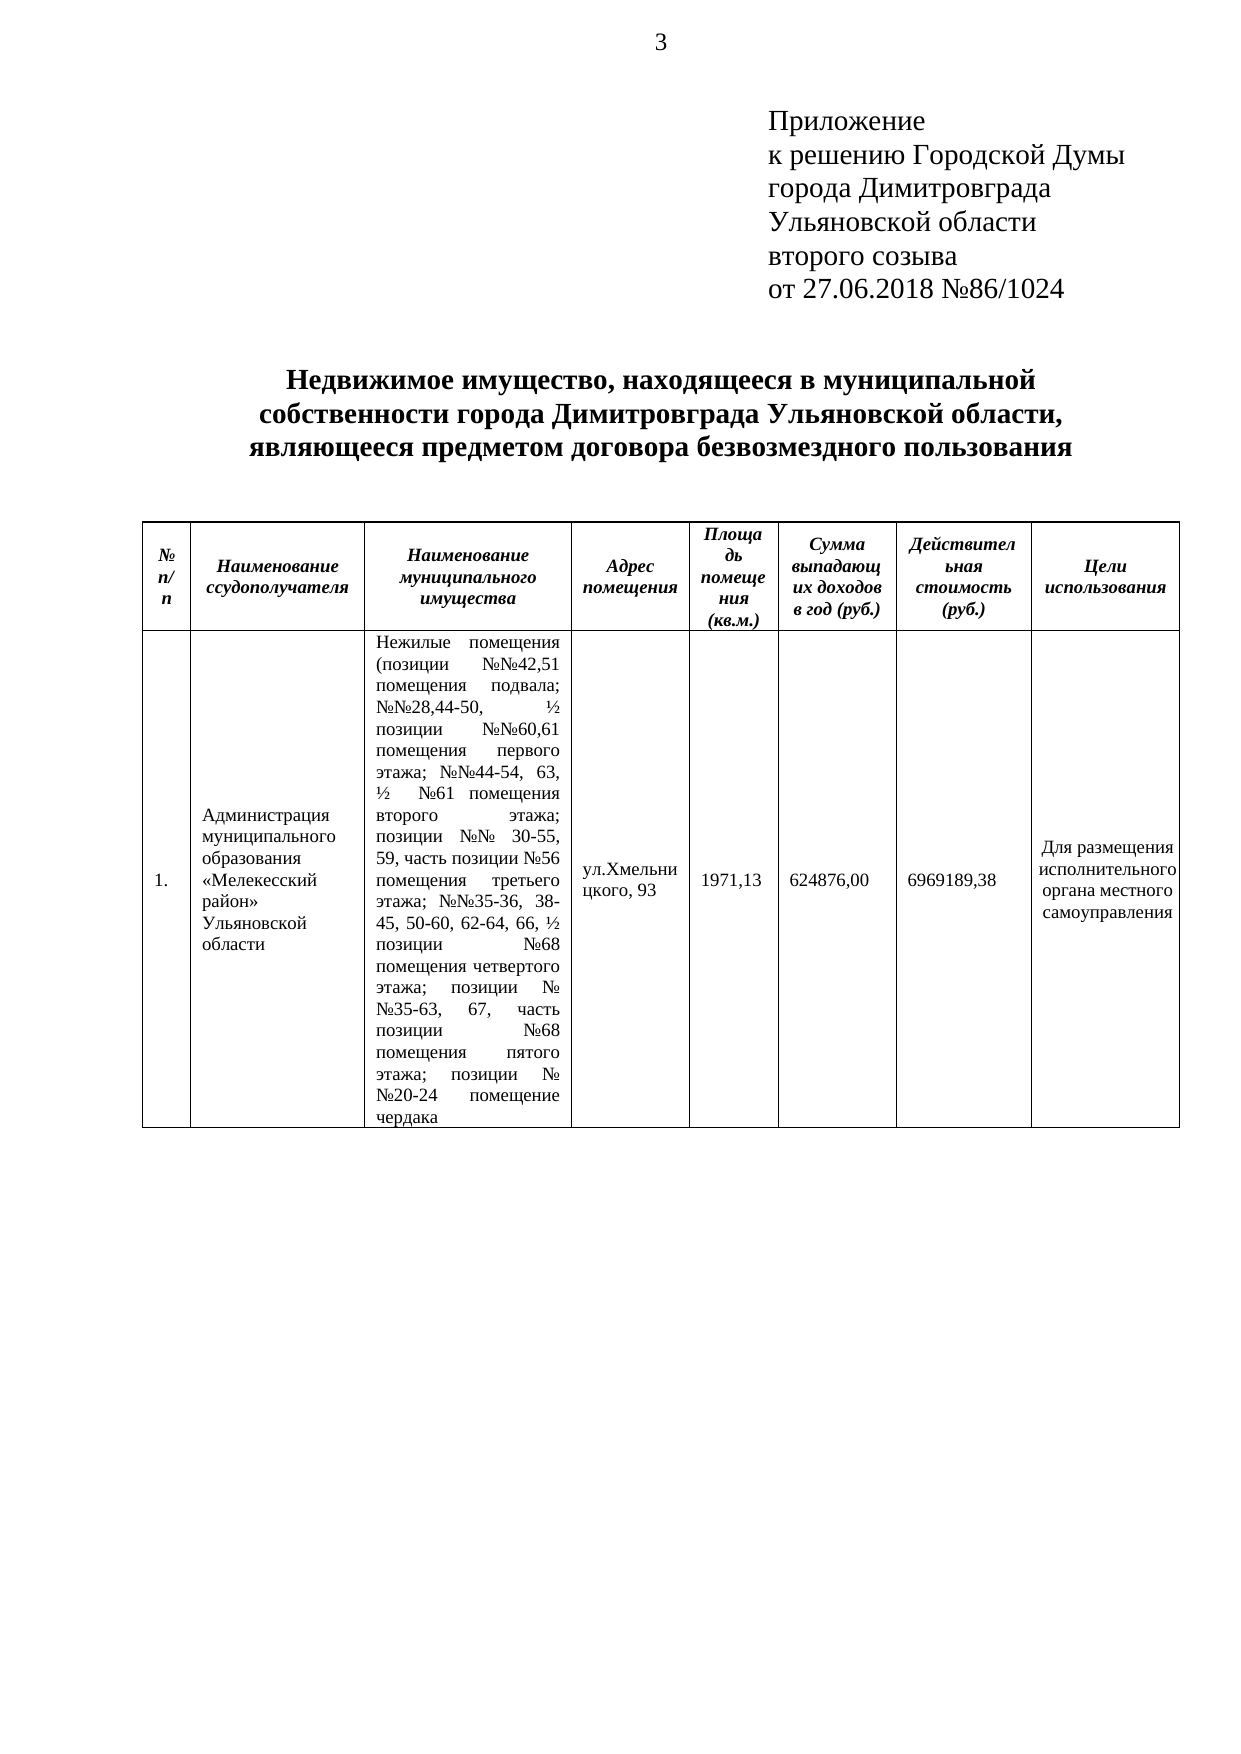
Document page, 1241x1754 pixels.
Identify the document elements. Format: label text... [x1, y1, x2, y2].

table_header Площадь помещения (кв.м.) [690, 523, 778, 630]
text второго созыва [768, 238, 1144, 271]
table_header Действительная стоимость (руб.) [897, 523, 1031, 630]
text города Димитровграда [768, 171, 1144, 204]
table_cell 1. [143, 631, 190, 1127]
table_header № п/п [143, 523, 190, 630]
table_header Сумма выпадающих доходов в год (руб.) [779, 523, 896, 630]
text Ульяновской области [768, 204, 1144, 238]
text Приложение [768, 103, 1144, 137]
table_cell 624876,00 [779, 631, 896, 1127]
table_cell Для размещения исполнительного органа местного самоуправления [1032, 631, 1179, 1127]
table_cell ул.Хмельницкого, 93 [572, 631, 689, 1127]
table_cell Нежилые помещения (позиции №№42,51 помещения подвала; №№28,44-50, ½ позиции №№60,61 помещения первого этажа; №№44-54, 63, ½ №61 помещения второго этажа; позиции №№ 30-55, 59, часть позиции №56 помещения третьего этажа; №№35-36, 38-45, 50-60, 62-64, 66, ½ позиции №68 помещения четвертого этажа; позиции №№35-63, 67, часть позиции №68 помещения пятого этажа; позиции №№20-24 помещение чердака [365, 631, 571, 1127]
table_header Наименование ссудополучателя [191, 523, 364, 630]
text являющееся предметом договора безвозмездного пользования [177, 429, 1144, 463]
table_cell Администрация муниципального образования «Мелекесский район» Ульяновской области [191, 631, 364, 1127]
table_header Наименование муниципального имущества [365, 523, 571, 630]
table_header Цели использования [1032, 523, 1179, 630]
text от 27.06.2018 №86/1024 [768, 271, 1144, 305]
text Недвижимое имущество, находящееся в муниципальной [177, 362, 1144, 396]
table_cell 6969189,38 [897, 631, 1031, 1127]
text собственности города Димитровграда Ульяновской области, [177, 396, 1144, 429]
table_cell 1971,13 [690, 631, 778, 1127]
table_header Адрес помещения [572, 523, 689, 630]
text к решению Городской Думы [768, 137, 1144, 171]
